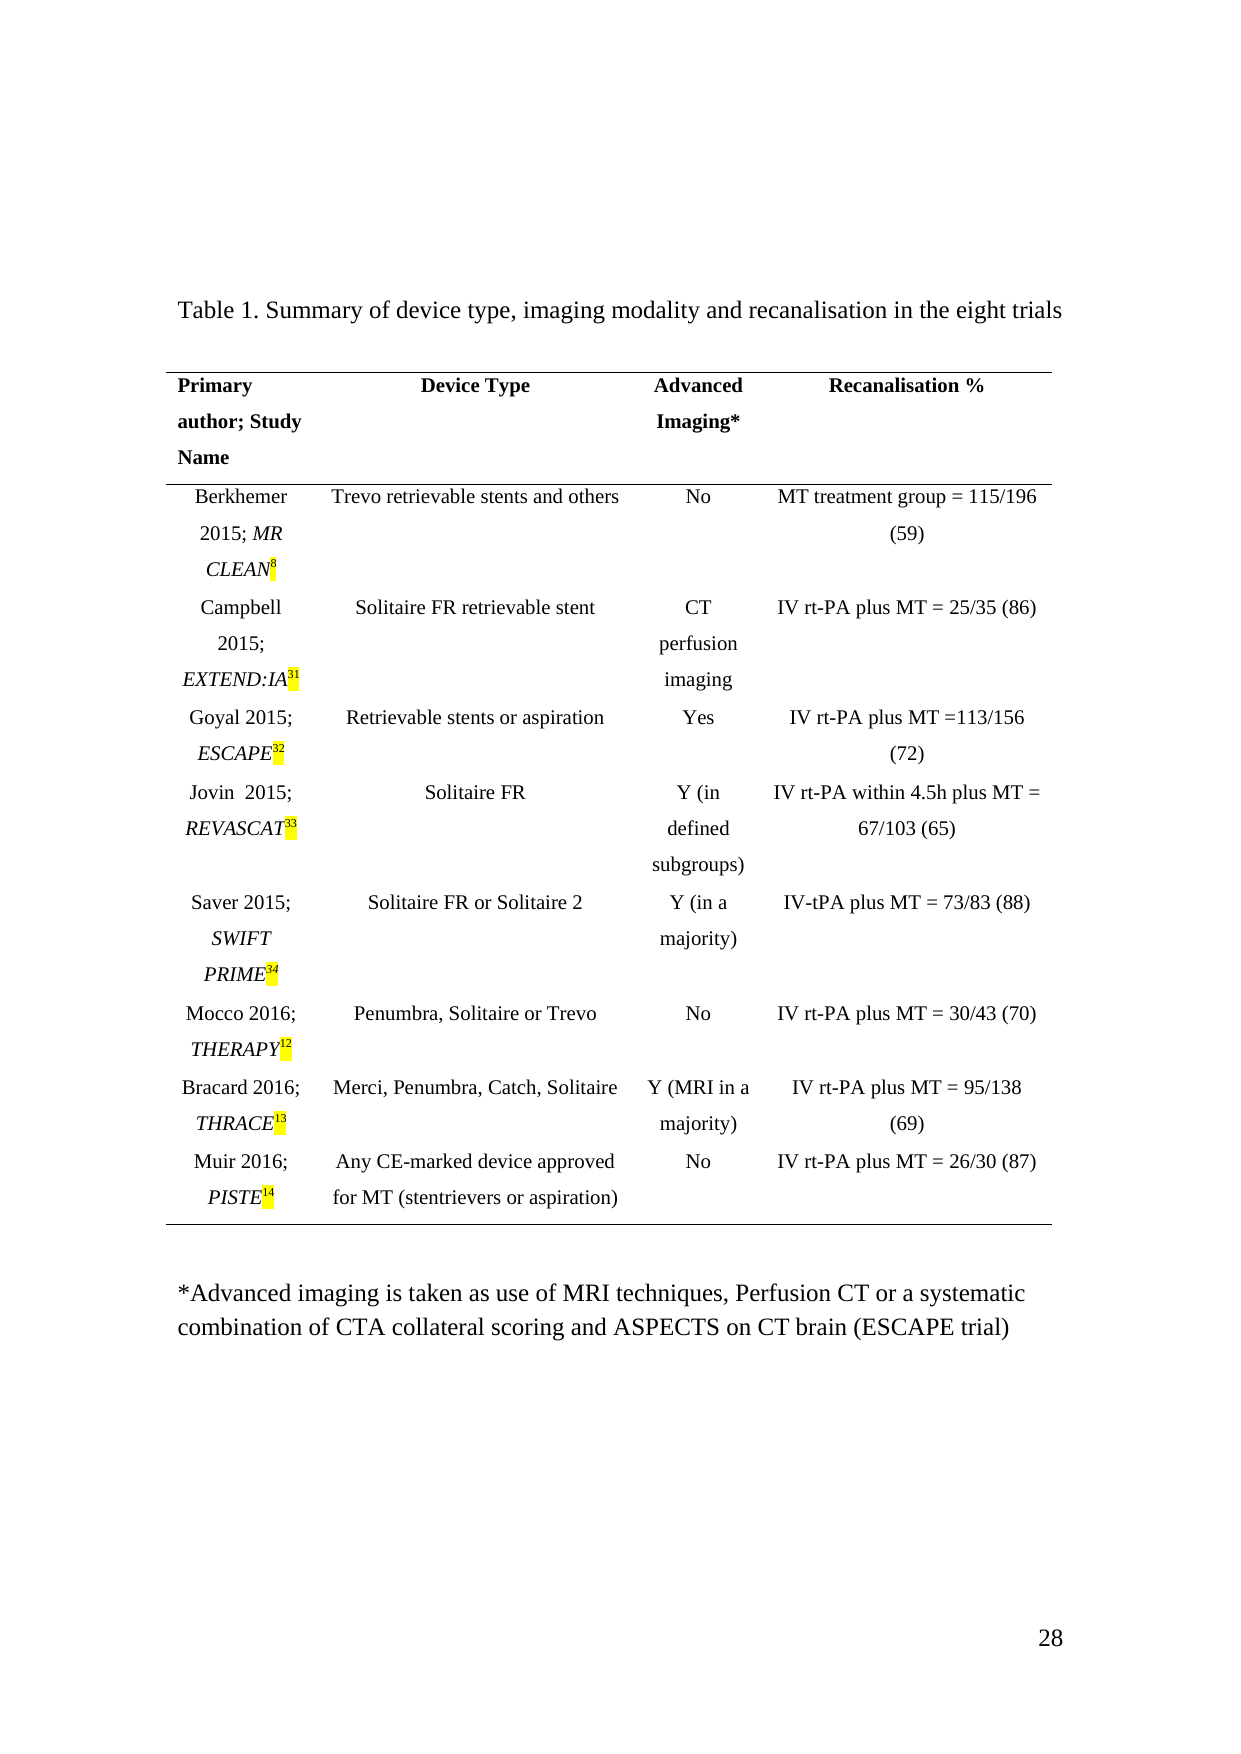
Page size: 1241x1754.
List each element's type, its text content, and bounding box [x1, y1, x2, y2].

table_cell CT perfusion imaging [635, 595, 762, 705]
table_cell Y (in a majority) [635, 890, 762, 1001]
table_cell Y (MRI in a majority) [635, 1075, 762, 1149]
table_header Device Type [316, 373, 634, 483]
table_header Advanced Imaging* [635, 373, 762, 483]
table_cell Merci, Penumbra, Catch, Solitaire [316, 1075, 634, 1149]
table_cell IV rt-PA plus MT = 30/43 (70) [762, 1001, 1052, 1075]
table_cell IV rt-PA plus MT =113/156 (72) [762, 705, 1052, 780]
table_cell IV rt-PA plus MT = 25/35 (86) [762, 595, 1052, 705]
table_cell IV rt-PA plus MT = 95/138 (69) [762, 1075, 1052, 1149]
text Table 1. Summary of device type, imaging modality and recanalisation in the eight trials [177, 295, 1063, 324]
table_cell MT treatment group = 115/196 (59) [762, 485, 1052, 595]
table_cell Saver 2015; SWIFT PRIME34 [166, 890, 316, 1001]
table_cell IV rt-PA within 4.5h plus MT = 67/103 (65) [762, 780, 1052, 890]
table_cell Berkhemer 2015; MR CLEAN8 [166, 485, 316, 595]
table_cell IV rt-PA plus MT = 26/30 (87) [762, 1149, 1052, 1224]
table_cell Mocco 2016; THERAPY12 [166, 1001, 316, 1075]
table_cell Trevo retrievable stents and others [316, 485, 634, 595]
table_cell Bracard 2016; THRACE13 [166, 1075, 316, 1149]
table_cell No [635, 1001, 762, 1075]
table_cell No [635, 1149, 762, 1224]
table_cell Solitaire FR retrievable stent [316, 595, 634, 705]
table_cell Y (in defined subgroups) [635, 780, 762, 890]
table_cell Muir 2016; PISTE14 [166, 1149, 316, 1224]
table_header Recanalisation % [762, 373, 1052, 483]
table_cell Any CE-marked device approved for MT (stentrievers or aspiration) [316, 1149, 634, 1224]
table_cell Yes [635, 705, 762, 780]
table_header Primary author; Study Name [166, 373, 316, 483]
text *Advanced imaging is taken as use of MRI techniques, Perfusion CT or a systematic combination of CTA collateral scoring and ASPECTS on CT brain (ESCAPE trial) [177, 1278, 1063, 1340]
table_cell Jovin 2015; REVASCAT33 [166, 780, 316, 890]
table_cell Solitaire FR or Solitaire 2 [316, 890, 634, 1001]
table_cell IV-tPA plus MT = 73/83 (88) [762, 890, 1052, 1001]
table_cell Penumbra, Solitaire or Trevo [316, 1001, 634, 1075]
table_cell Retrievable stents or aspiration [316, 705, 634, 780]
table_cell Solitaire FR [316, 780, 634, 890]
table_cell Goyal 2015; ESCAPE32 [166, 705, 316, 780]
table_cell Campbell 2015; EXTEND:IA31 [166, 595, 316, 705]
table_cell No [635, 485, 762, 595]
